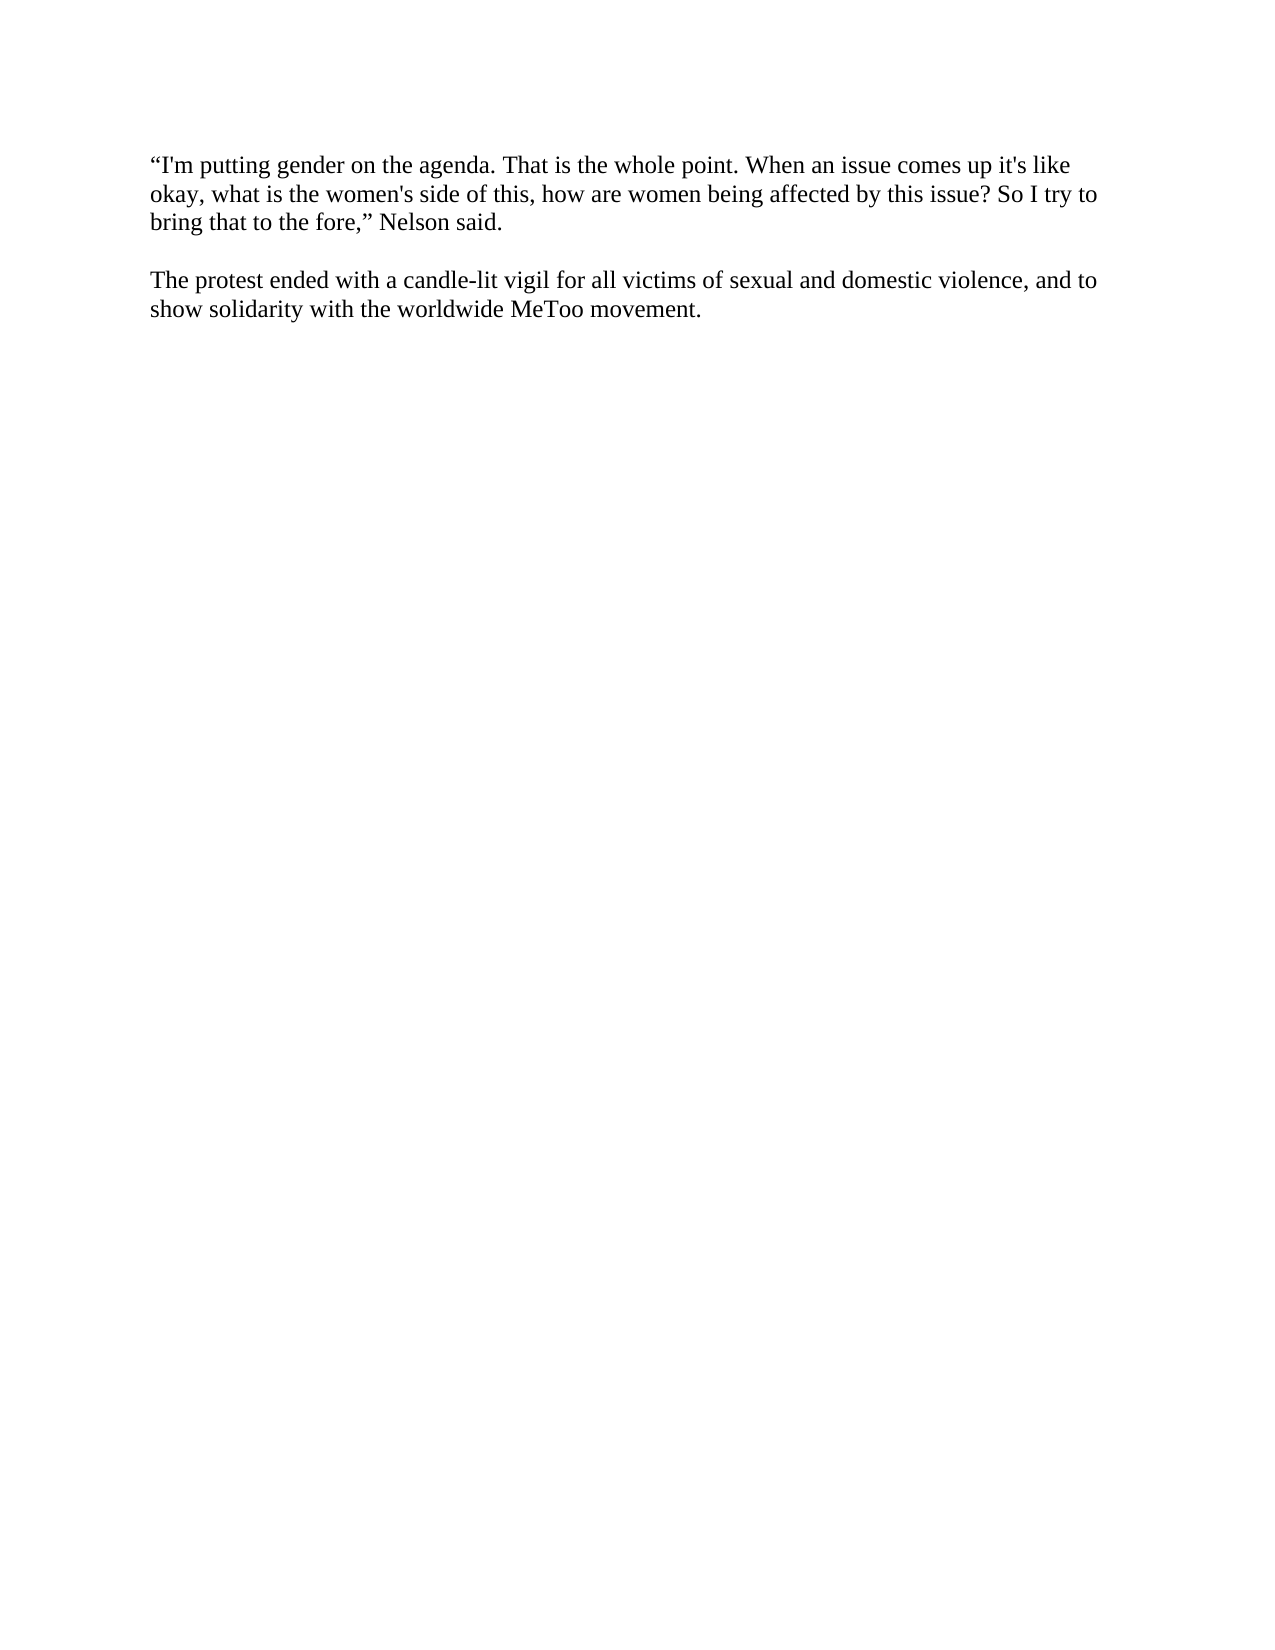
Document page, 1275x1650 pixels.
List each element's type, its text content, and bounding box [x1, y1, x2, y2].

text “I'm putting gender on the agenda. That is the whole point. When an issue comes up it's like okay, what is the women's side of this, how are women being affected by this issue? So I try to bring that to the fore,” Nelson said. [150, 150, 1125, 236]
text The protest ended with a candle-lit vigil for all victims of sexual and domestic violence, and to show solidarity with the worldwide MeToo movement. [150, 265, 1125, 323]
